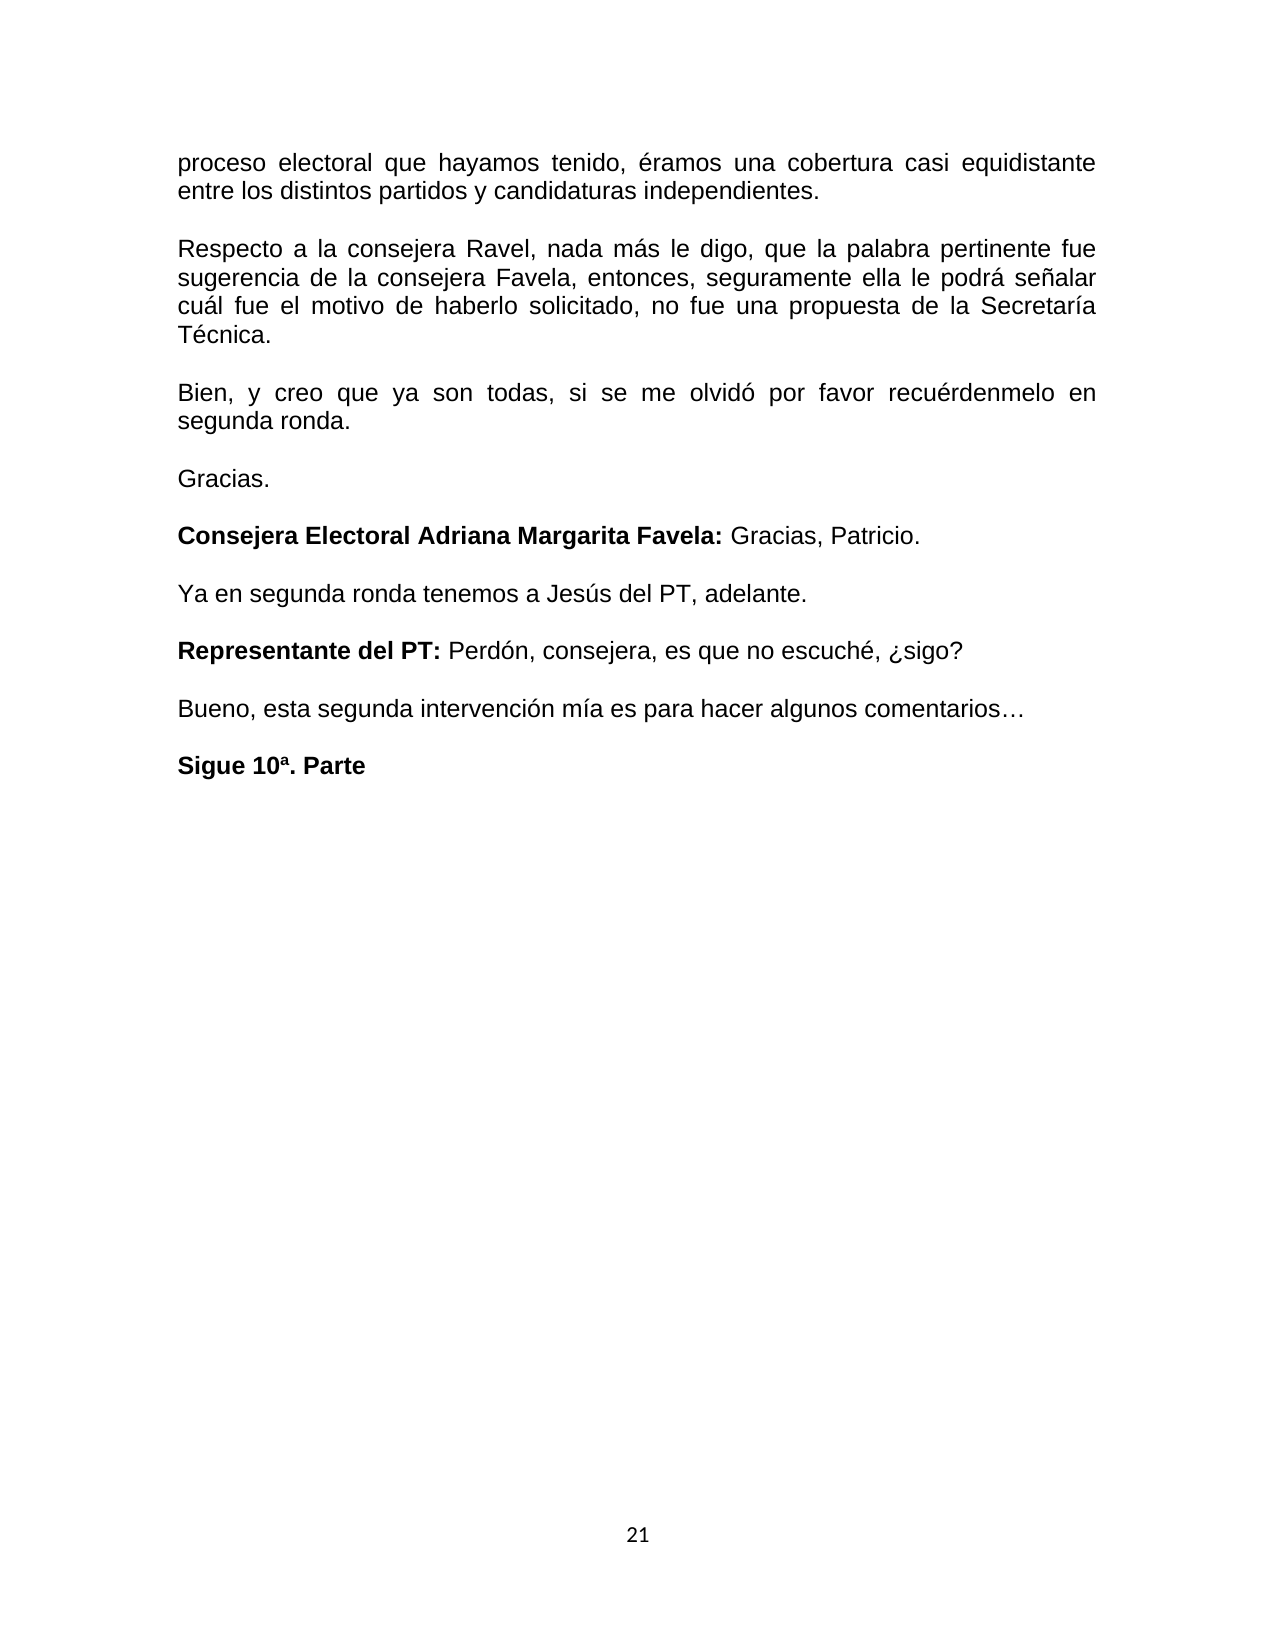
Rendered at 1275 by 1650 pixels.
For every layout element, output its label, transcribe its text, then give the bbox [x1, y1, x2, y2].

text Gracias. [177, 464, 1098, 493]
text Respecto a la consejera Ravel, nada más le digo, que la palabra pertinente fue sugerencia de la consejera Favela, entonces, seguramente ella le podrá señalar cuál fue el motivo de haberlo solicitado, no fue una propuesta de la Secretaría Técnica. [177, 234, 1098, 349]
text Representante del PT: Perdón, consejera, es que no escuché, ¿sigo? [177, 636, 1098, 665]
text Bien, y creo que ya son todas, si se me olvidó por favor recuérdenmelo en segunda ronda. [177, 378, 1098, 435]
text Bueno, esta segunda intervención mía es para hacer algunos comentarios… [177, 694, 1098, 723]
text Ya en segunda ronda tenemos a Jesús del PT, adelante. [177, 579, 1098, 608]
text Sigue 10ª. Parte [177, 751, 1098, 780]
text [177, 148, 1098, 205]
text Consejera Electoral Adriana Margarita Favela: Gracias, Patricio. [177, 521, 1098, 550]
